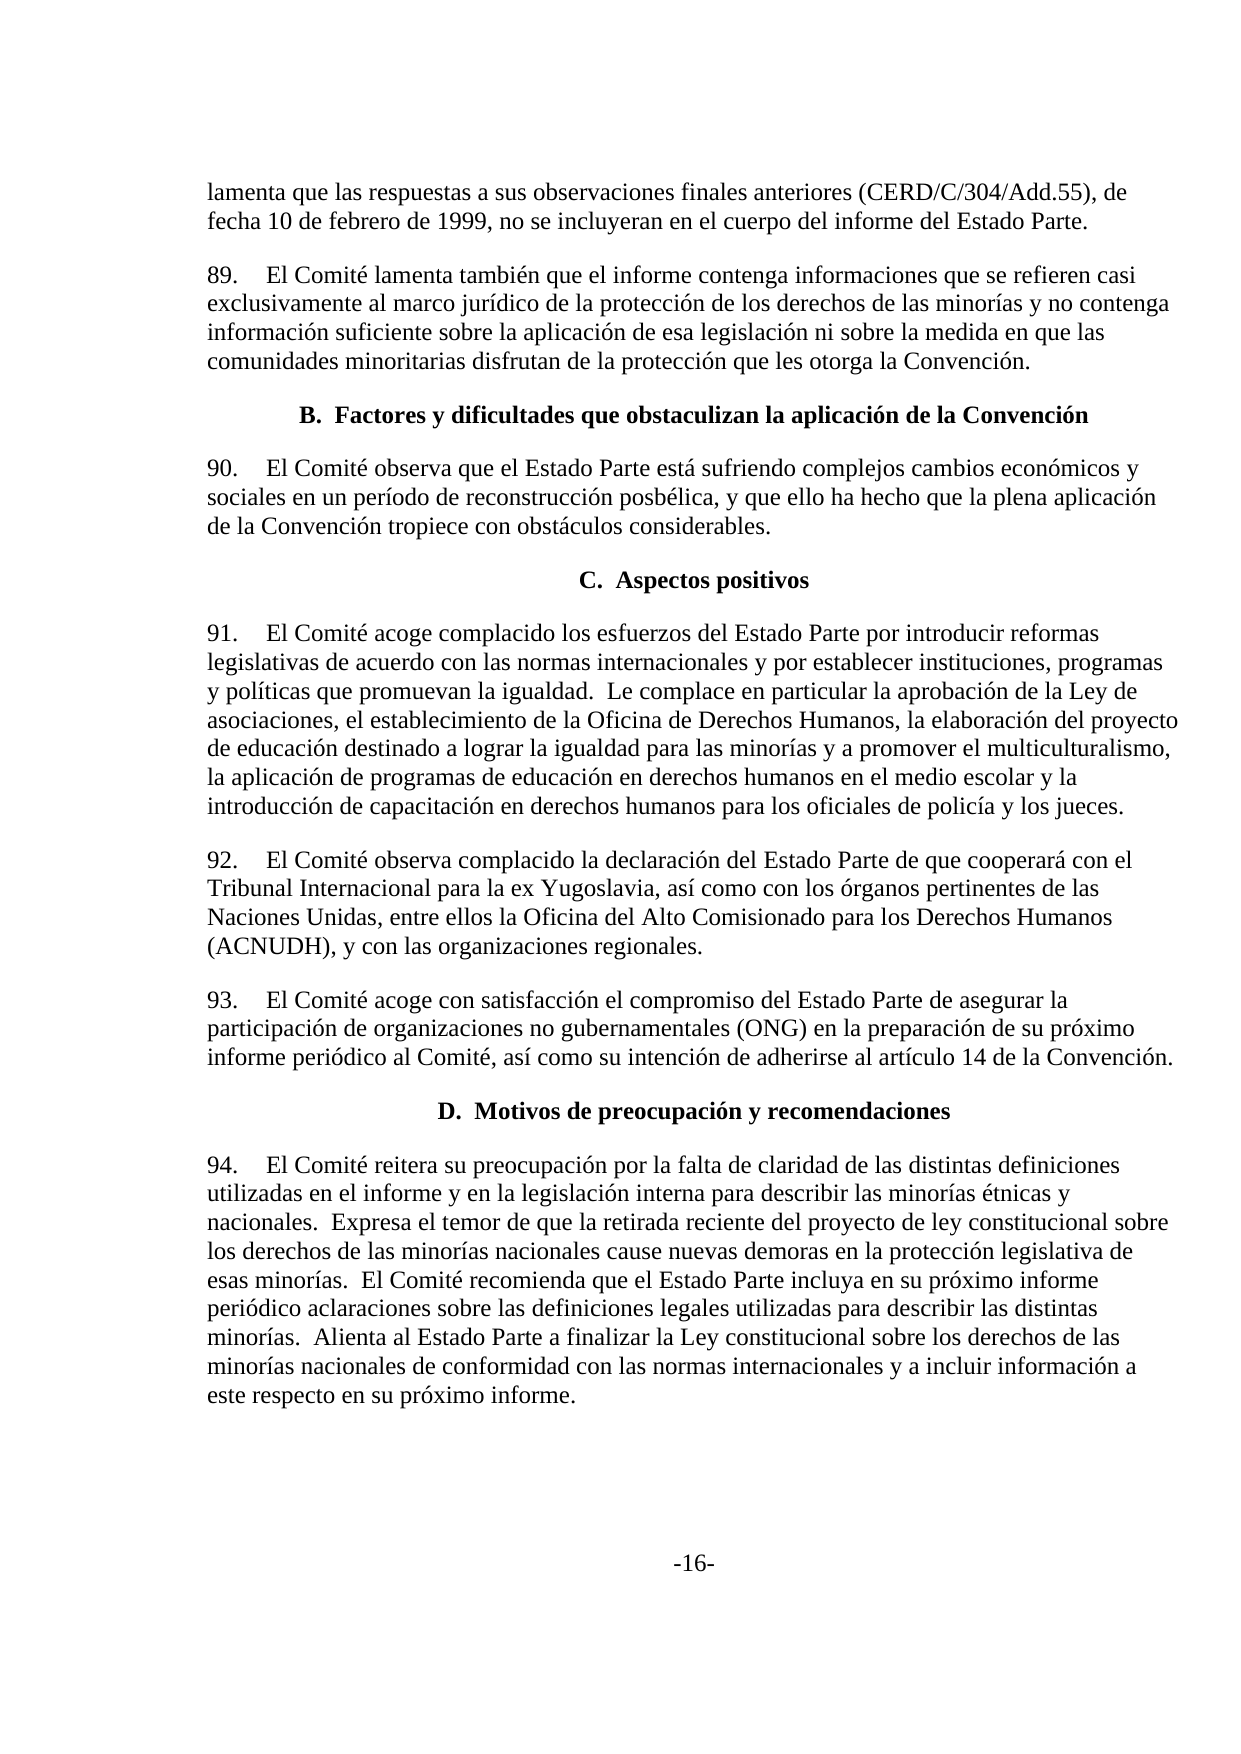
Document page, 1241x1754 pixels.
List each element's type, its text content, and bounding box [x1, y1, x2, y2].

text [207, 177, 1181, 235]
text 89. El Comité lamenta también que el informe contenga informaciones que se refieren casi exclusivamente al marco jurídico de la protección de los derechos de las minorías y no contenga información suficiente sobre la aplicación de esa legislación ni sobre la medida en que las comunidades minoritarias disfrutan de la protección que les otorga la Convención. [207, 260, 1181, 375]
text 93. El Comité acoge con satisfacción el compromiso del Estado Parte de asegurar la participación de organizaciones no gubernamentales (ONG) en la preparación de su próximo informe periódico al Comité, así como su intención de adherirse al artículo 14 de la Convención. [207, 985, 1181, 1071]
text 90. El Comité observa que el Estado Parte está sufriendo complejos cambios económicos y sociales en un período de reconstrucción posbélica, y que ello ha hecho que la plena aplicación de la Convención tropiece con obstáculos considerables. [207, 453, 1181, 540]
text 92. El Comité observa complacido la declaración del Estado Parte de que cooperará con el Tribunal Internacional para la ex Yugoslavia, así como con los órganos pertinentes de las Naciones Unidas, entre ellos la Oficina del Alto Comisionado para los Derechos Humanos (ACNUDH), y con las organizaciones regionales. [207, 845, 1181, 960]
text D. Motivos de preocupación y recomendaciones [207, 1096, 1181, 1125]
text C. Aspectos positivos [207, 565, 1181, 593]
text 91. El Comité acoge complacido los esfuerzos del Estado Parte por introducir reformas legislativas de acuerdo con las normas internacionales y por establecer instituciones, programas y políticas que promuevan la igualdad. Le complace en particular la aprobación de la Ley de asociaciones, el establecimiento de la Oficina de Derechos Humanos, la elaboración del proyecto de educación destinado a lograr la igualdad para las minorías y a promover el multiculturalismo, la aplicación de programas de educación en derechos humanos en el medio escolar y la introducción de capacitación en derechos humanos para los oficiales de policía y los jueces. [207, 618, 1181, 820]
text B. Factores y dificultades que obstaculizan la aplicación de la Convención [207, 400, 1181, 428]
text 94. El Comité reitera su preocupación por la falta de claridad de las distintas definiciones utilizadas en el informe y en la legislación interna para describir las minorías étnicas y nacionales. Expresa el temor de que la retirada reciente del proyecto de ley constitucional sobre los derechos de las minorías nacionales cause nuevas demoras en la protección legislativa de esas minorías. El Comité recomienda que el Estado Parte incluya en su próximo informe periódico aclaraciones sobre las definiciones legales utilizadas para describir las distintas minorías. Alienta al Estado Parte a finalizar la Ley constitucional sobre los derechos de las minorías nacionales de conformidad con las normas internacionales y a incluir información a este respecto en su próximo informe. [207, 1150, 1181, 1408]
